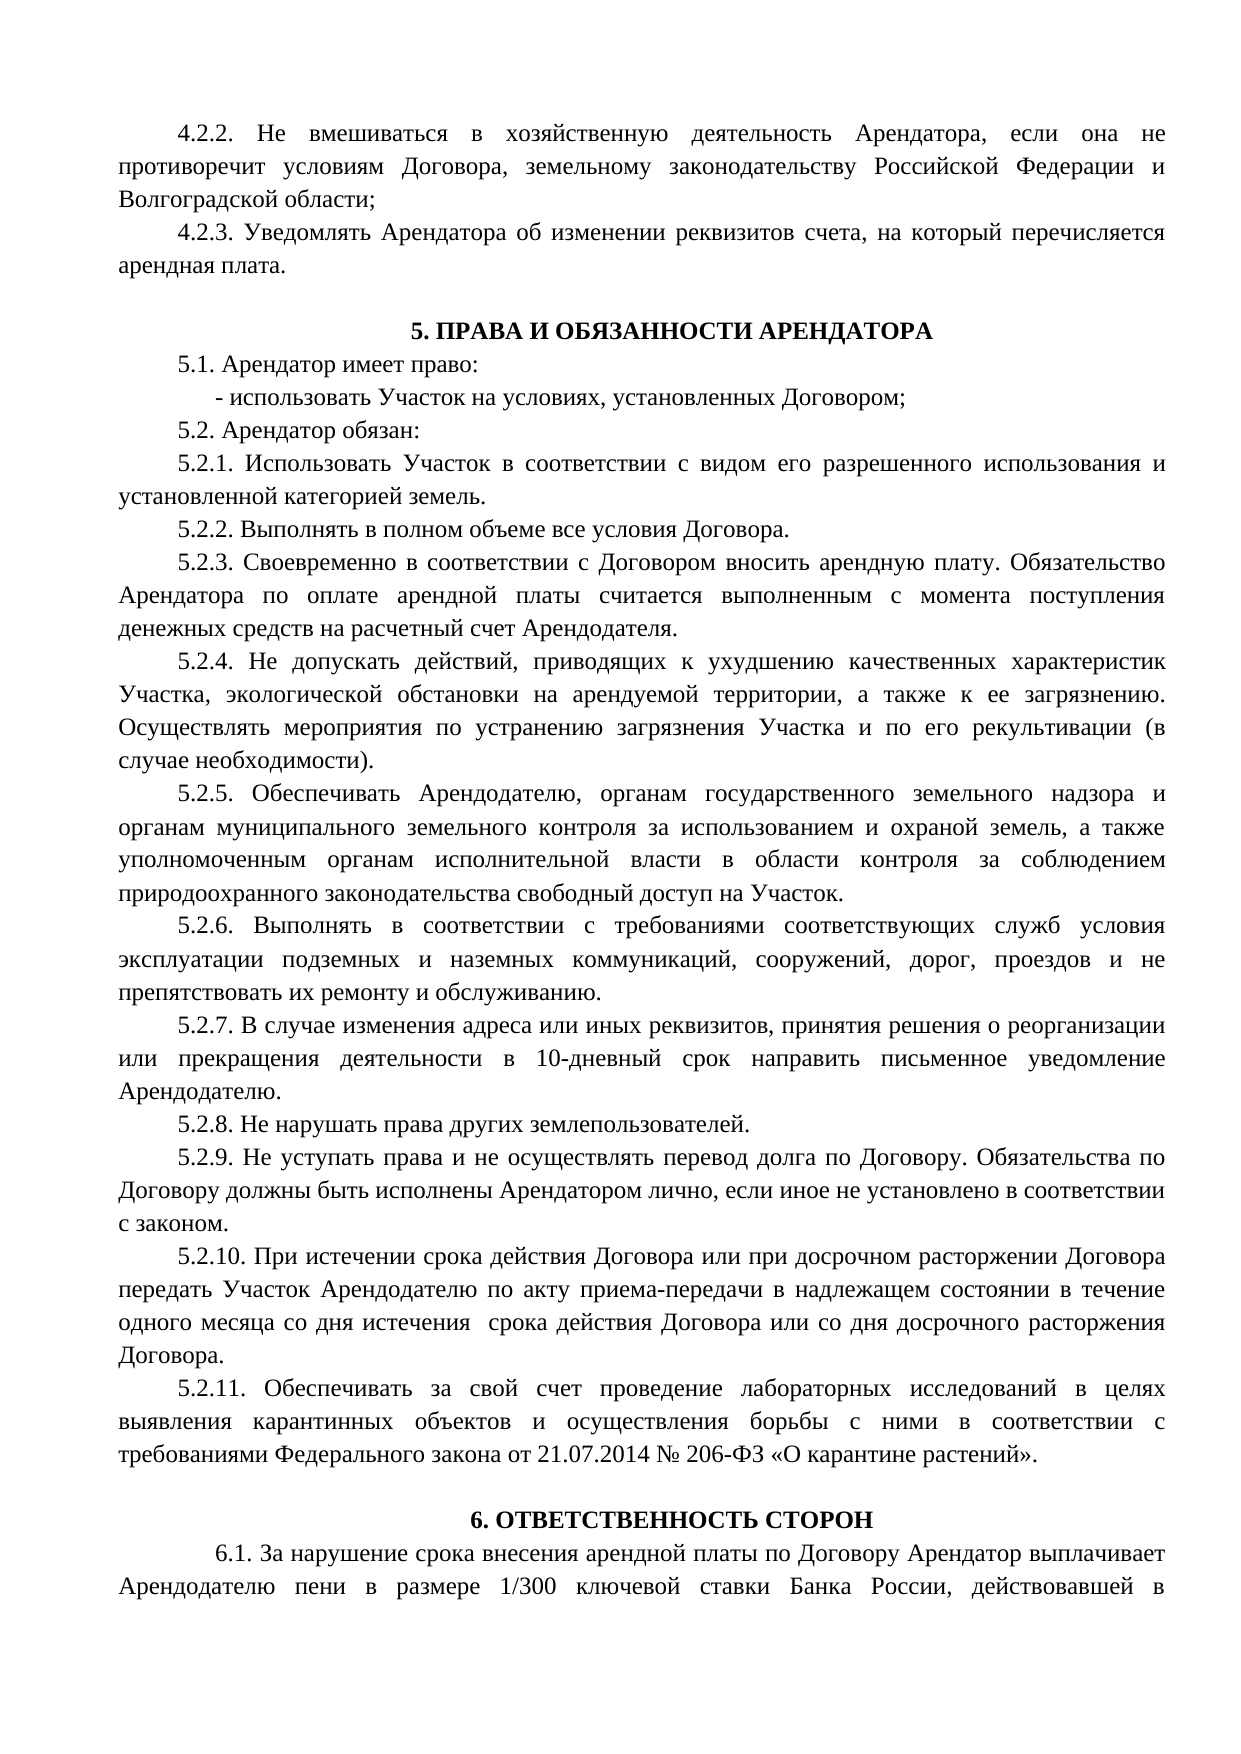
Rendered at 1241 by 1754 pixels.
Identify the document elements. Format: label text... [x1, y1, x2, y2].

text 5.2.3. Своевременно в соответствии с Договором вносить арендную плату. Обязательство Арендатора по оплате арендной платы считается выполненным с момента поступления денежных средств на расчетный счет Арендодателя. [118, 547, 1167, 642]
text 5.2.5. Обеспечивать Арендодателю, органам государственного земельного надзора и органам муниципального земельного контроля за использованием и охраной земель, а также уполномоченным органам исполнительной власти в области контроля за соблюдением природоохранного законодательства свободный доступ на Участок. [118, 778, 1167, 906]
text 4.2.2. Не вмешиваться в хозяйственную деятельность Арендатора, если она не противоречит условиям Договора, земельному законодательству Российской Федерации и Волгоградской области; [118, 118, 1167, 213]
text 5.2.4. Не допускать действий, приводящих к ухудшению качественных характеристик Участка, экологической обстановки на арендуемой территории, а также к ее загрязнению. Осуществлять мероприятия по устранению загрязнения Участка и по его рекультивации (в случае необходимости). [118, 646, 1167, 774]
text 5.2.9. Не уступать права и не осуществлять перевод долга по Договору. Обязательства по Договору должны быть исполнены Арендатором лично, если иное не установлено в соответствии с законом. [118, 1142, 1167, 1237]
text 5.2.2. Выполнять в полном объеме все условия Договора. [118, 514, 1167, 543]
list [118, 1538, 1167, 1600]
text 5. ПРАВА И ОБЯЗАННОСТИ АРЕНДАТОРА [118, 316, 1167, 345]
text 6. ОТВЕТСТВЕННОСТЬ СТОРОН [118, 1505, 1167, 1534]
text 4.2.3. Уведомлять Арендатора об изменении реквизитов счета, на который перечисляется арендная плата. [118, 217, 1167, 279]
text - использовать Участок на условиях, установленных Договором; [118, 382, 1167, 411]
text 5.2.6. Выполнять в соответствии с требованиями соответствующих служб условия эксплуатации подземных и наземных коммуникаций, сооружений, дорог, проездов и не препятствовать их ремонту и обслуживанию. [118, 911, 1167, 1005]
text 5.2.1. Использовать Участок в соответствии с видом его разрешенного использования и установленной категорией земель. [118, 448, 1167, 510]
text 5.2.11. Обеспечивать за свой счет проведение лабораторных исследований в целях выявления карантинных объектов и осуществления борьбы с ними в соответствии с требованиями Федерального закона от 21.07.2014 № 206-ФЗ «О карантине растений». [118, 1373, 1167, 1468]
text 5.2.7. В случае изменения адреса или иных реквизитов, принятия решения о реорганизации или прекращения деятельности в 10-дневный срок направить письменное уведомление Арендодателю. [118, 1010, 1167, 1104]
text 5.2. Арендатор обязан: [118, 415, 1167, 444]
text 5.1. Арендатор имеет право: [118, 349, 1167, 378]
text 5.2.8. Не нарушать права других землепользователей. [118, 1109, 1167, 1137]
text 5.2.10. При истечении срока действия Договора или при досрочном расторжении Договора передать Участок Арендодателю по акту приема-передачи в надлежащем состоянии в течение одного месяца со дня истечения срока действия Договора или со дня досрочного расторжения Договора. [118, 1241, 1167, 1369]
